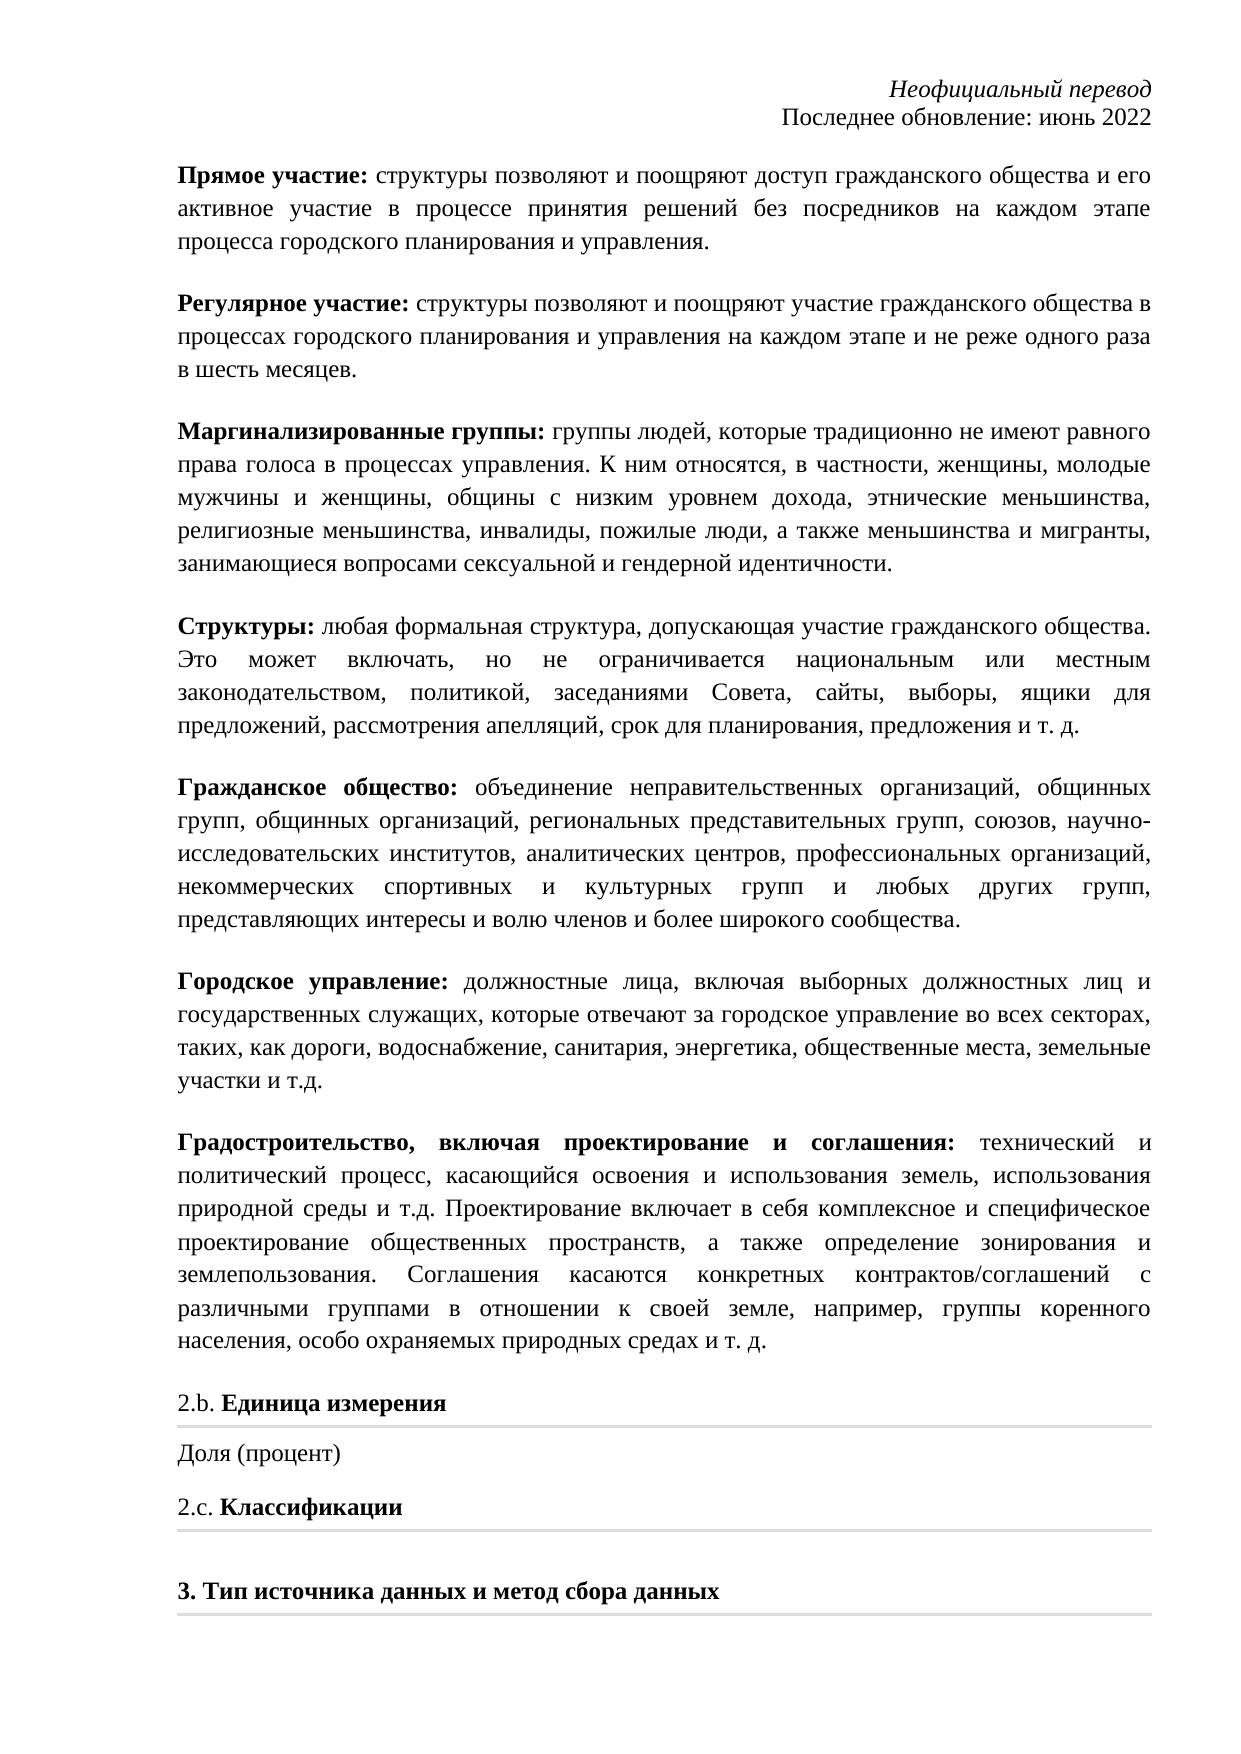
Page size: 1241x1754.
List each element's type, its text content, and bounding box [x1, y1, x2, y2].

text Доля (процент) [177, 1438, 1152, 1467]
text 3. Тип источника данных и метод сбора данных [177, 1576, 1152, 1613]
text 2.b. Единица измерения [177, 1388, 1152, 1425]
text Градостроительство, включая проектирование и соглашения: технический и политический процесс, касающийся освоения и использования земель, использования природной среды и т.д. Проектирование включает в себя комплексное и специфическое проектирование общественных пространств, а также определение зонирования и землепользования. Соглашения касаются конкретных контрактов/соглашений с различными группами в отношении к своей земле, например, группы коренного населения, особо охраняемых природных средах и т. д. [177, 1127, 1152, 1354]
text Городское управление: должностные лица, включая выборных должностных лиц и государственных служащих, которые отвечают за городское управление во всех секторах, таких, как дороги, водоснабжение, санитария, энергетика, общественные места, земельные участки и т.д. [177, 966, 1152, 1094]
text 2.c. Классификации [177, 1492, 1152, 1529]
text Гражданское общество: объединение неправительственных организаций, общинных групп, общинных организаций, региональных представительных групп, союзов, научно-исследовательских институтов, аналитических центров, профессиональных организаций, некоммерческих спортивных и культурных групп и любых других групп, представляющих интересы и волю членов и более широкого сообщества. [177, 772, 1152, 933]
text Прямое участие: структуры позволяют и поощряют доступ гражданского общества и его активное участие в процессе принятия решений без посредников на каждом этапе процесса городского планирования и управления. [177, 160, 1152, 255]
text Структуры: любая формальная структура, допускающая участие гражданского общества. Это может включать, но не ограничивается национальным или местным законодательством, политикой, заседаниями Совета, сайты, выборы, ящики для предложений, рассмотрения апелляций, срок для планирования, предложения и т. д. [177, 611, 1152, 738]
text Маргинализированные группы: группы людей, которые традиционно не имеют равного права голоса в процессах управления. К ним относятся, в частности, женщины, молодые мужчины и женщины, общины с низким уровнем дохода, этнические меньшинства, религиозные меньшинства, инвалиды, пожилые люди, а также меньшинства и мигранты, занимающиеся вопросами сексуальной и гендерной идентичности. [177, 416, 1152, 577]
text Регулярное участие: структуры позволяют и поощряют участие гражданского общества в процессах городского планирования и управления на каждом этапе и не реже одного раза в шесть месяцев. [177, 288, 1152, 383]
